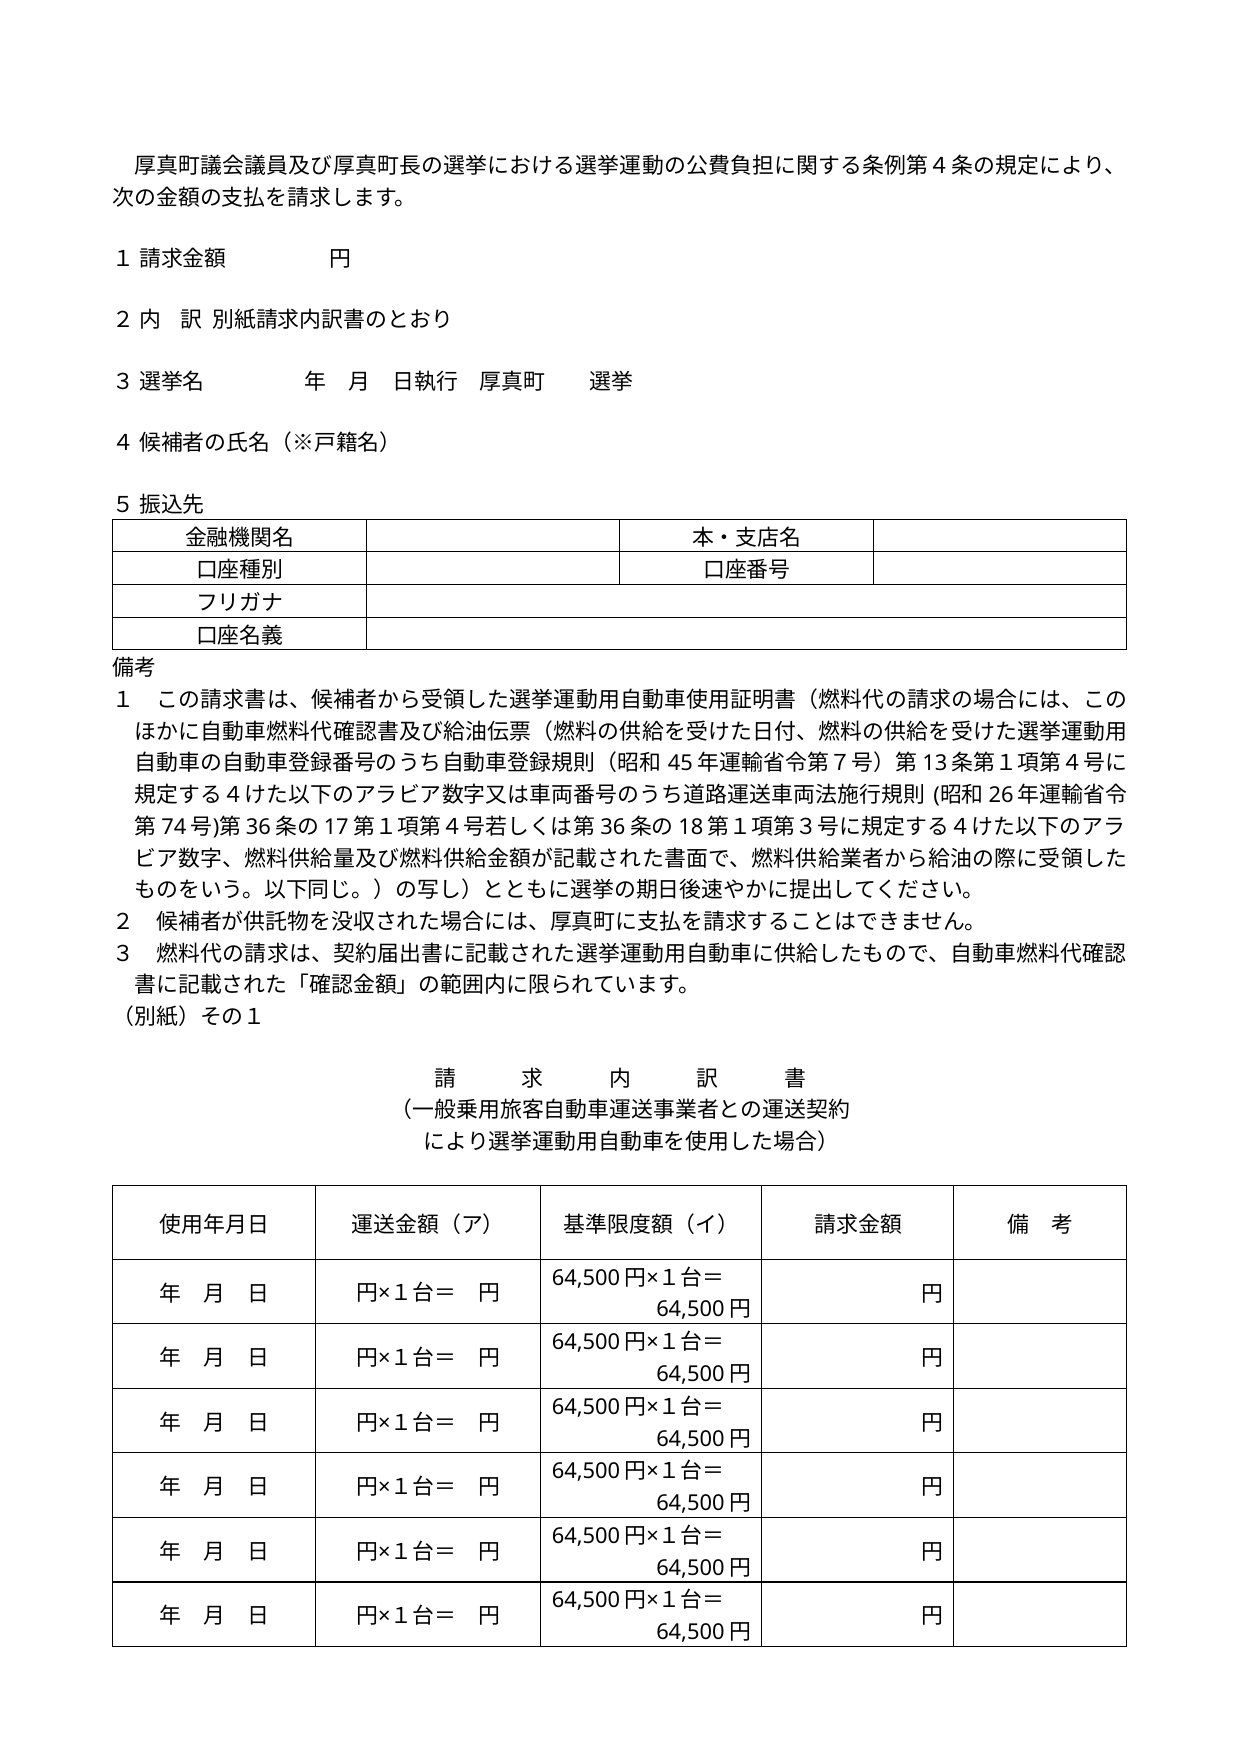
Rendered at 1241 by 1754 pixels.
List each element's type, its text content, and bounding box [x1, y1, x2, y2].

text （別紙）その１ [112, 999, 1128, 1031]
table_cell 年 月 日 [113, 1518, 315, 1581]
table_cell [367, 618, 1126, 649]
text （一般乗用旅客自動車運送事業者との運送契約 [112, 1092, 1128, 1124]
table_header 基準限度額（イ） [541, 1186, 761, 1258]
table_cell 円×１台＝ 円 [316, 1453, 540, 1517]
table_cell [954, 1583, 1126, 1646]
table_cell 64,500円×１台＝ 64,500円 [541, 1583, 761, 1646]
table_header [367, 520, 619, 551]
table_header 運送金額（ア） [316, 1186, 540, 1258]
text により選挙運動用自動車を使用した場合） [112, 1124, 1128, 1156]
table_cell 64,500円×１台＝ 64,500円 [541, 1324, 761, 1388]
table_header [874, 520, 1126, 551]
table_cell 円 [762, 1324, 953, 1388]
table_cell 64,500円×１台＝ 64,500円 [541, 1389, 761, 1452]
table_cell 口座番号 [620, 552, 873, 584]
table_cell [954, 1260, 1126, 1323]
table_cell [367, 585, 1126, 617]
table_header 備 考 [954, 1186, 1126, 1258]
text ４ 候補者の氏名（※戸籍名） [112, 425, 1128, 457]
table_header 本・支店名 [620, 520, 873, 551]
table_cell 円 [762, 1260, 953, 1323]
table_cell 円×１台＝ 円 [316, 1260, 540, 1323]
text ２ 候補者が供託物を没収された場合には、厚真町に支払を請求することはできません。 [112, 904, 1128, 936]
text ２ 内 訳 別紙請求内訳書のとおり [112, 302, 1128, 334]
table_cell 円 [762, 1518, 953, 1581]
table_cell 年 月 日 [113, 1453, 315, 1517]
table_cell 64,500円×１台＝ 64,500円 [541, 1260, 761, 1323]
table_cell 円 [762, 1389, 953, 1452]
text ３ 燃料代の請求は、契約届出書に記載された選挙運動用自動車に供給したもので、自動車燃料代確認書に記載された「確認金額」の範囲内に限られています。 [112, 936, 1128, 999]
table_cell 64,500円×１台＝ 64,500円 [541, 1453, 761, 1517]
table_cell 円×１台＝ 円 [316, 1518, 540, 1581]
table_cell [954, 1389, 1126, 1452]
table_cell 年 月 日 [113, 1389, 315, 1452]
table_cell 年 月 日 [113, 1324, 315, 1388]
table_cell 年 月 日 [113, 1583, 315, 1646]
text 請 求 内 訳 書 [112, 1061, 1128, 1092]
table_cell 円×１台＝ 円 [316, 1583, 540, 1646]
table_header 請求金額 [762, 1186, 953, 1258]
table_cell 64,500円×１台＝ 64,500円 [541, 1518, 761, 1581]
table_cell 口座種別 [113, 552, 366, 584]
text ５ 振込先 [112, 487, 1128, 518]
table_cell フリガナ [113, 585, 366, 617]
table_cell 口座名義 [113, 618, 366, 649]
table_header 使用年月日 [113, 1186, 315, 1258]
text １ この請求書は、候補者から受領した選挙運動用自動車使用証明書（燃料代の請求の場合には、このほかに自動車燃料代確認書及び給油伝票（燃料の供給を受けた日付、燃料の供給を受けた選挙運動用自動車の自動車登録番号のうち自動車登録規則（昭和45年運輸省令第７号）第13条第１項第４号に規定する４けた以下のアラビア数字又は車両番号のうち道路運送車両法施行規則 (昭和26年運輸省令第 74号)第36条の17第１項第４号若しくは第36条の18第１項第３号に規定する４けた以下のアラビア数字、燃料供給量及び燃料供給金額が記載された書面で、燃料供給業者から給油の際に受領したものをいう。以下同じ。）の写し）とともに選挙の期日後速やかに提出してください。 [112, 682, 1128, 904]
table_cell 年 月 日 [113, 1260, 315, 1323]
table_cell [954, 1453, 1126, 1517]
table_cell 円×１台＝ 円 [316, 1324, 540, 1388]
table_cell 円×１台＝ 円 [316, 1389, 540, 1452]
table_header 金融機関名 [113, 520, 366, 551]
table_cell [874, 552, 1126, 584]
text ３ 選挙名 年 月 日執行 厚真町 選挙 [112, 364, 1128, 396]
text １ 請求金額 円 [112, 241, 1128, 273]
table_cell 円 [762, 1583, 953, 1646]
table_cell [954, 1518, 1126, 1581]
text 厚真町議会議員及び厚真町長の選挙における選挙運動の公費負担に関する条例第４条の規定により、次の金額の支払を請求します。 [112, 148, 1128, 211]
text 備考 [112, 650, 1128, 682]
table_cell [954, 1324, 1126, 1388]
table_cell 円 [762, 1453, 953, 1517]
table_cell [367, 552, 619, 584]
